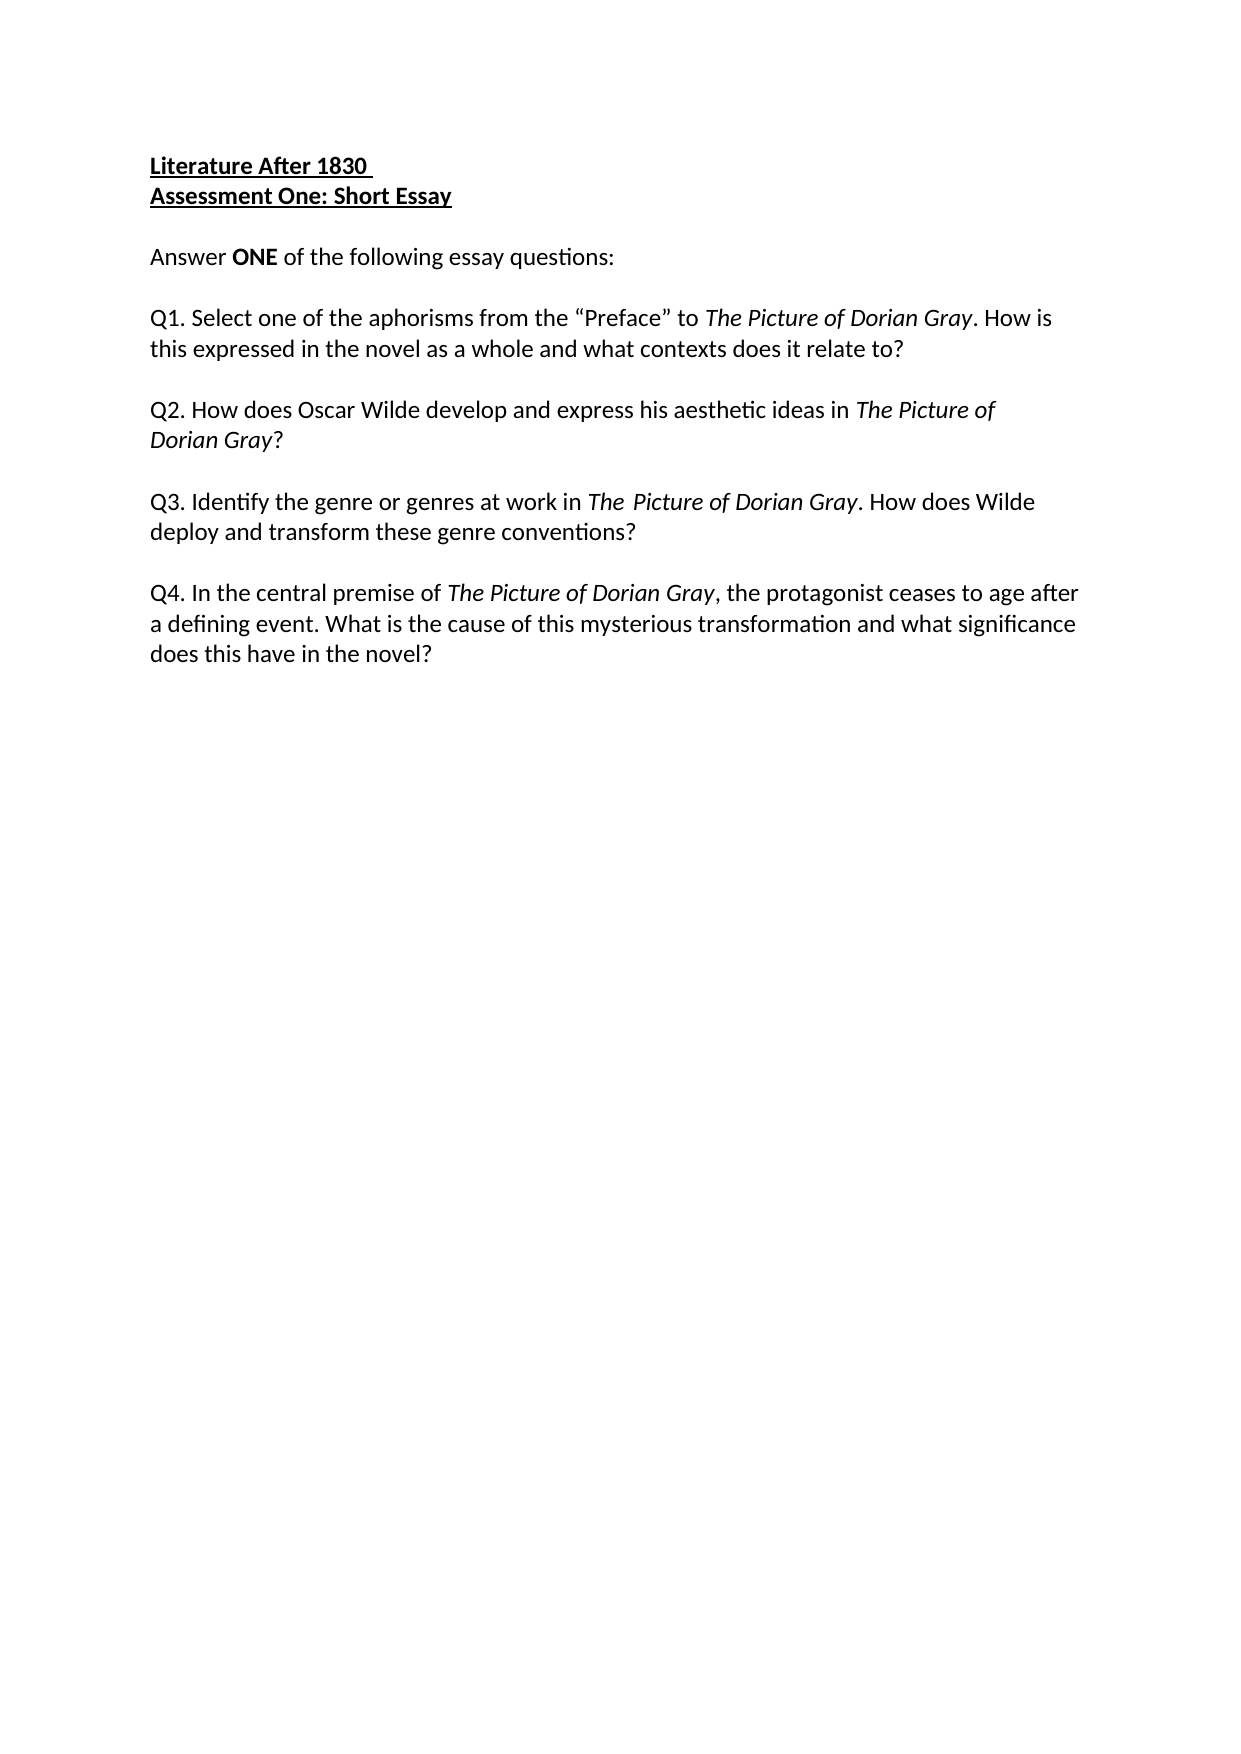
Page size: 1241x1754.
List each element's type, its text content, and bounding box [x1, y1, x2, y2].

text this expressed in the novel as a whole and what contexts does it relate to? [150, 333, 1090, 364]
text a defining event. What is the cause of this mysterious transformation and what significance [150, 608, 1090, 638]
text deploy and transform these genre conventions? [150, 516, 1090, 547]
text Q2. How does Oscar Wilde develop and express his aesthetic ideas in The Picture of [150, 394, 1090, 425]
text Assessment One: Short Essay [150, 181, 1090, 211]
text does this have in the novel? [150, 638, 1090, 669]
text Answer ONE of the following essay questions: [150, 242, 1090, 272]
text Literature After 1830 [150, 150, 1090, 181]
text Dorian Gray? [150, 425, 1090, 455]
text Q3. Identify the genre or genres at work in The Picture of Dorian Gray. How does Wilde [150, 486, 1090, 516]
text Q1. Select one of the aphorisms from the “Preface” to The Picture of Dorian Gray. How is [150, 303, 1090, 333]
text Q4. In the central premise of The Picture of Dorian Gray, the protagonist ceases to age after [150, 577, 1090, 608]
